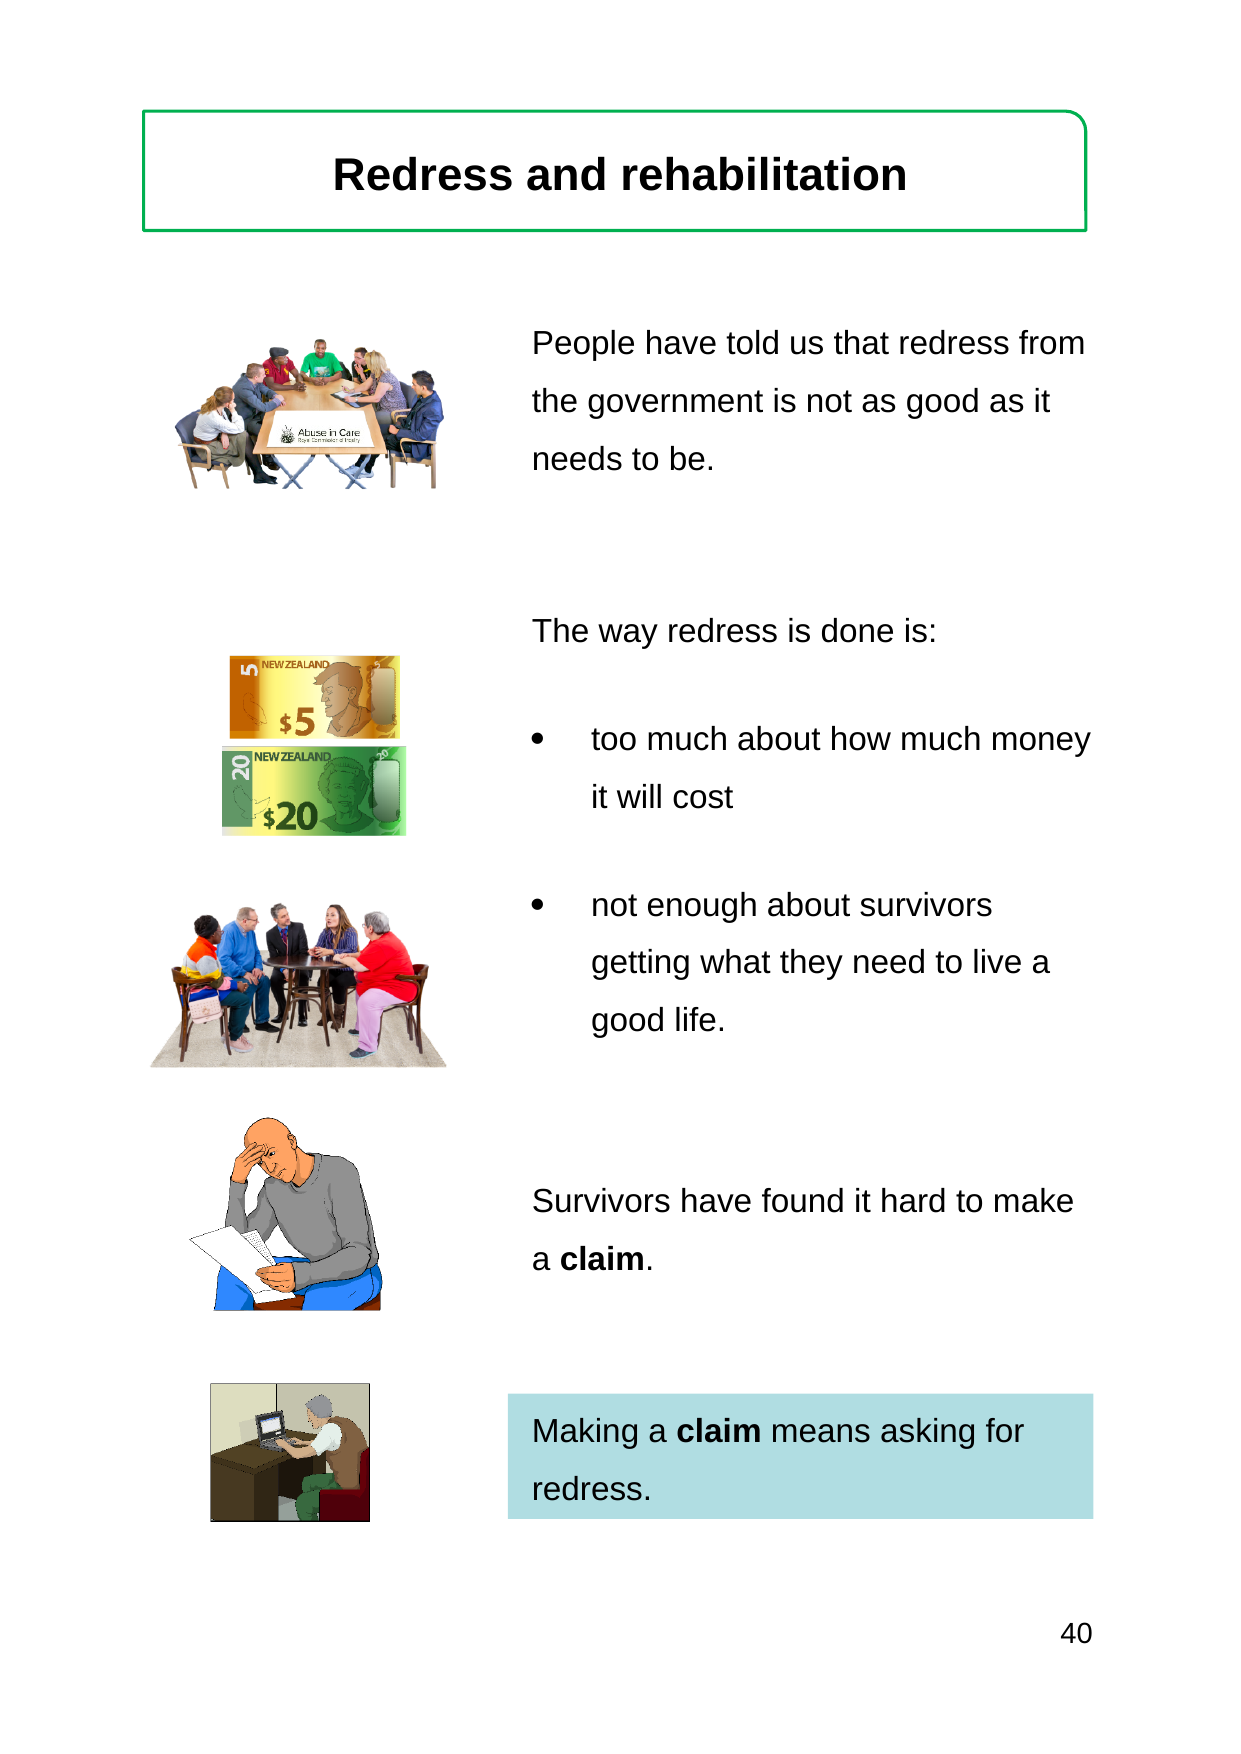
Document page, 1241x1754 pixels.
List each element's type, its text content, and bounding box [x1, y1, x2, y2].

text People have told us that redress from the government is not as good as it needs to be. [532, 323, 1092, 477]
text Survivors have found it hard to make a claim. [532, 1181, 1092, 1277]
list too much about how much money it will cost [532, 719, 1092, 861]
list not enough about survivors getting what they need to live a good life. [532, 884, 1092, 1038]
picture [171, 280, 447, 547]
picture [147, 630, 488, 1538]
text The way redress is done is: [532, 611, 1092, 696]
subtitle Redress and rehabilitation [148, 148, 1084, 200]
text Making a claim means asking for redress. [532, 1411, 1092, 1507]
